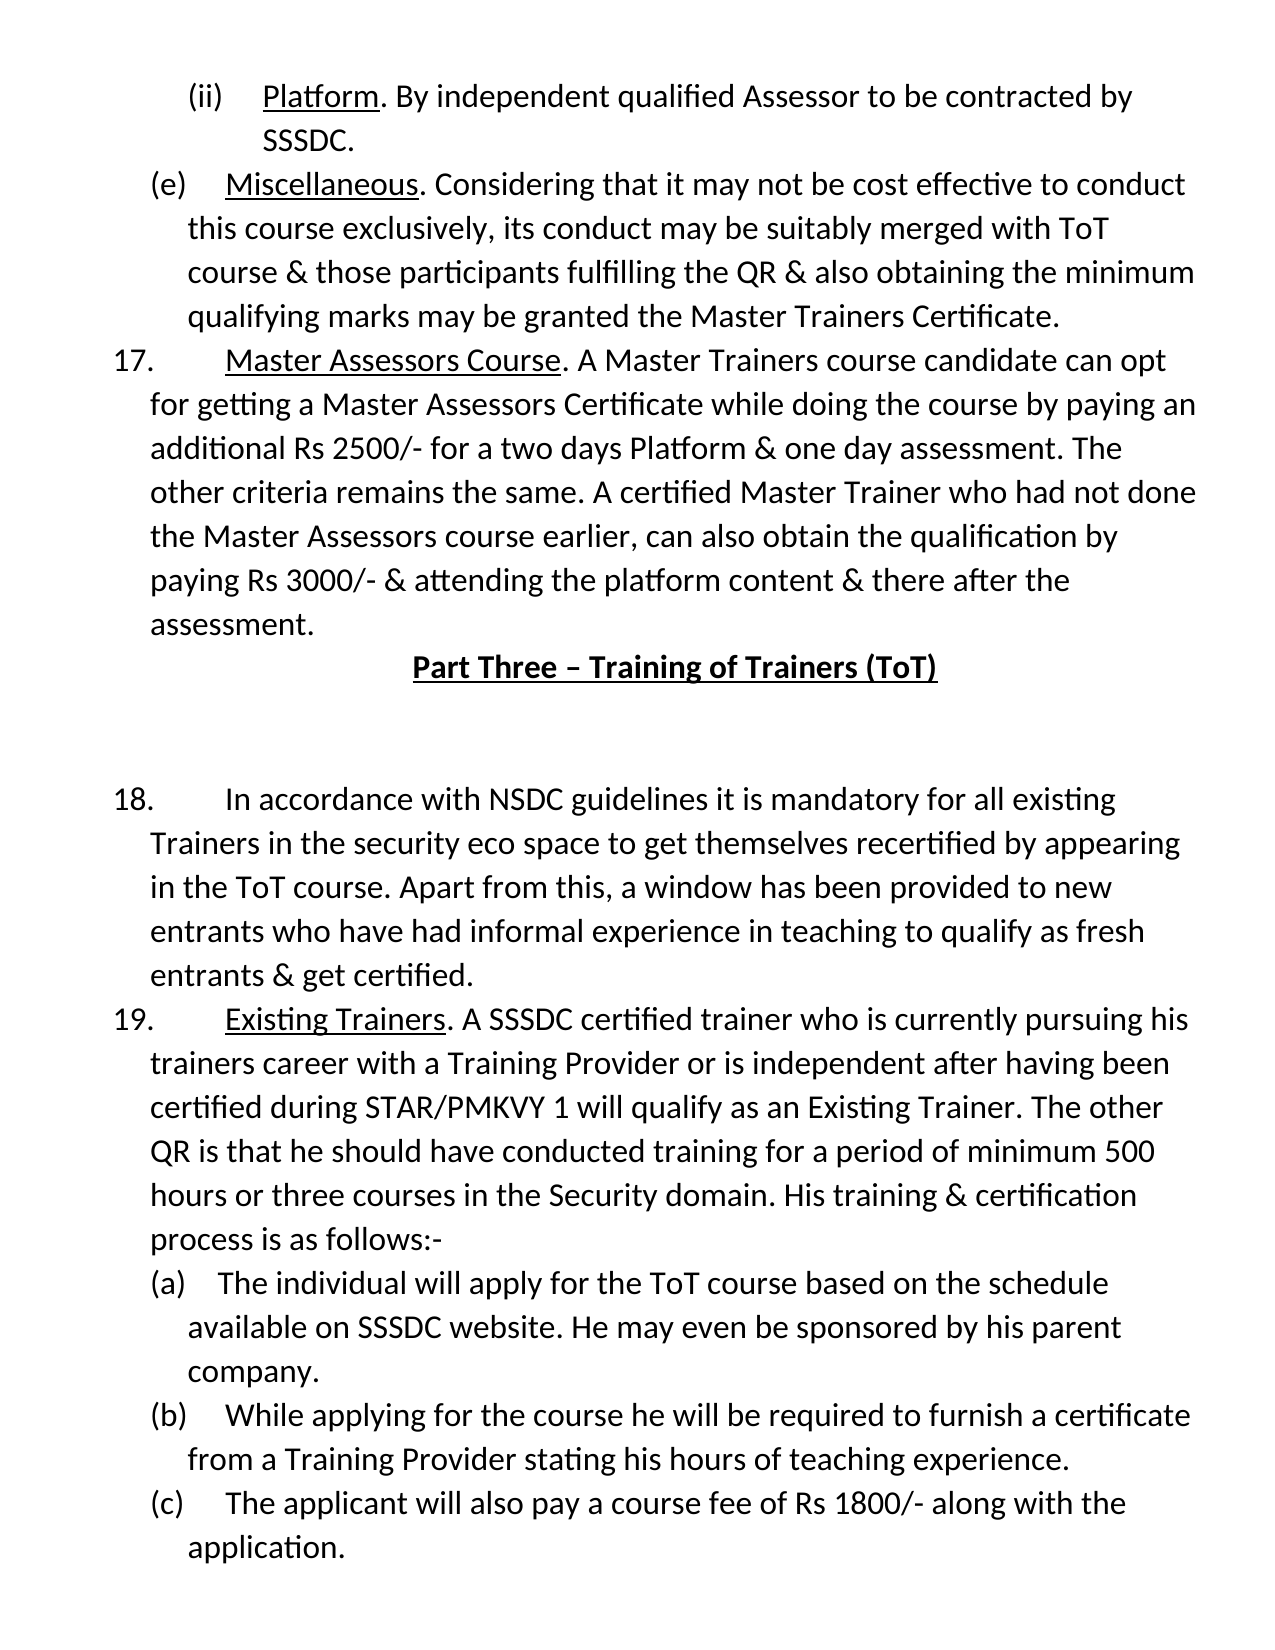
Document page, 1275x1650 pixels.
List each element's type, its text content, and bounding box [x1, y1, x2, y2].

list Miscellaneous. Considering that it may not be cost effective to conduct this course exclusively, its conduct may be suitably merged with ToT course & those participants fulfilling the QR & also obtaining the minimum qualifying marks may be granted the Master Trainers Certificate. [150, 163, 1200, 336]
list Master Assessors Course. A Master Trainers course candidate can opt for getting a Master Assessors Certificate while doing the course by paying an additional Rs 2500/- for a two days Platform & one day assessment. The other criteria remains the same. A certified Master Trainer who had not done the Master Assessors course earlier, can also obtain the qualification by paying Rs 3000/- & attending the platform content & there after the assessment. [112, 339, 1200, 643]
list The applicant will also pay a course fee of Rs 1800/- along with the application. [150, 1482, 1200, 1566]
list Existing Trainers. A SSSDC certified trainer who is currently pursuing his trainers career with a Training Provider or is independent after having been certified during STAR/PMKVY 1 will qualify as an Existing Trainer. The other QR is that he should have conducted training for a period of minimum 500 hours or three courses in the Security domain. His training & certification process is as follows:- [112, 998, 1200, 1259]
list The individual will apply for the ToT course based on the schedule available on SSSDC website. He may even be sponsored by his parent company. [150, 1262, 1200, 1391]
list While applying for the course he will be required to furnish a certificate from a Training Provider stating his hours of teaching experience. [150, 1394, 1200, 1478]
list Platform. By independent qualified Assessor to be contracted by SSSDC. [187, 75, 1200, 160]
list In accordance with NSDC guidelines it is mandatory for all existing Trainers in the security eco space to get themselves recertified by appearing in the ToT course. Apart from this, a window has been provided to new entrants who have had informal experience in teaching to qualify as fresh entrants & get certified. [112, 778, 1200, 995]
list Part Three – Training of Trainers (ToT) [150, 646, 1200, 687]
